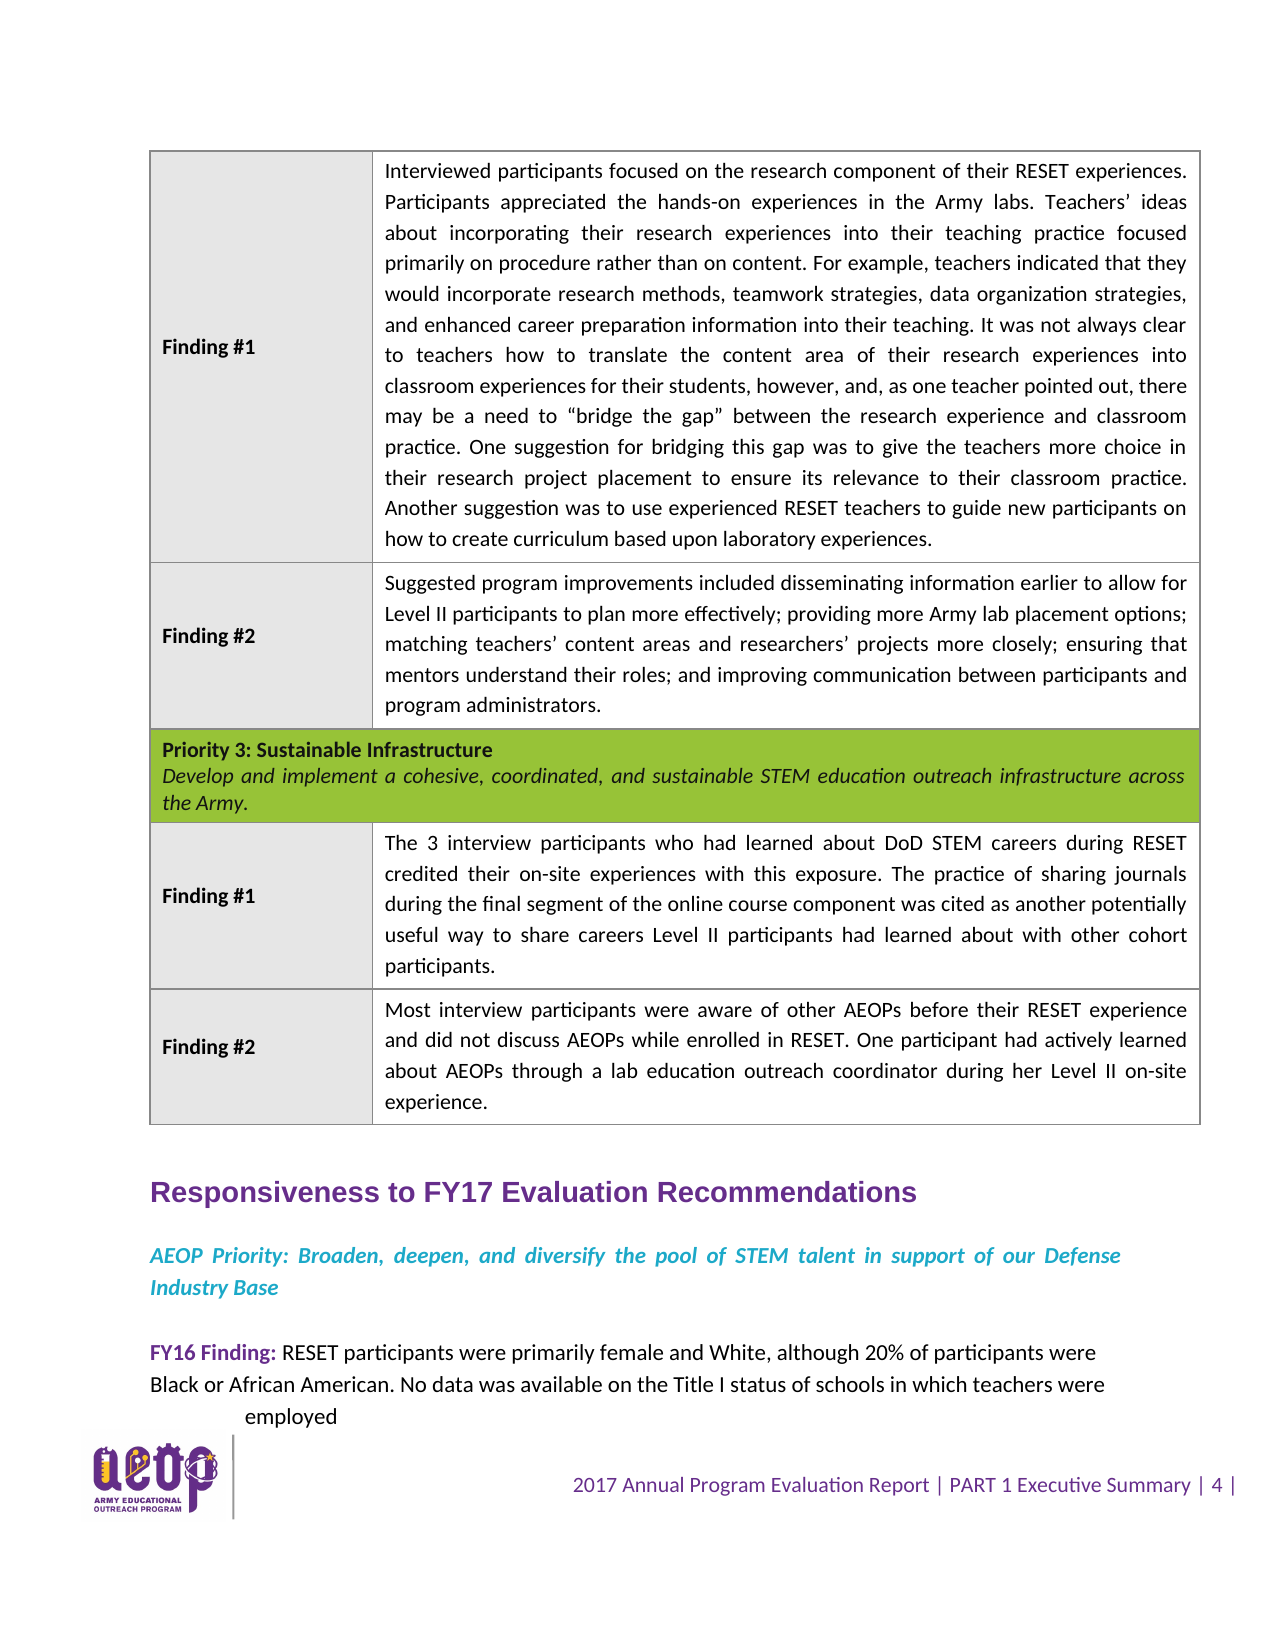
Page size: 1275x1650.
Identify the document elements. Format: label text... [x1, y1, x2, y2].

table_cell Most interview participants were aware of other AEOPs before their RESET experience and did not discuss AEOPs while enrolled in RESET. One participant had actively learned about AEOPs through a lab education outreach coordinator during her Level II on-site experience. [373, 990, 1199, 1124]
table_cell Interviewed participants focused on the research component of their RESET experiences. Participants appreciated the hands-on experiences in the Army labs. Teachers’ ideas about incorporating their research experiences into their teaching practice focused primarily on procedure rather than on content. For example, teachers indicated that they would incorporate research methods, teamwork strategies, data organization strategies, and enhanced career preparation information into their teaching. It was not always clear to teachers how to translate the content area of their research experiences into classroom experiences for their students, however, and, as one teacher pointed out, there may be a need to “bridge the gap” between the research experience and classroom practice. One suggestion for bridging this gap was to give the teachers more choice in their research project placement to ensure its relevance to their classroom practice. Another suggestion was to use experienced RESET teachers to guide new participants on how to create curriculum based upon laboratory experiences. [373, 152, 1199, 562]
text AEOP Priority: Broaden, deepen, and diversify the pool of STEM talent in support of our Defense Industry Base [150, 1241, 1125, 1301]
picture [79, 1429, 226, 1522]
table_cell Suggested program improvements included disseminating information earlier to allow for Level II participants to plan more effectively; providing more Army lab placement options; matching teachers’ content areas and researchers’ projects more closely; ensuring that mentors understand their roles; and improving communication between participants and program administrators. [373, 563, 1199, 728]
table_cell Finding #1 [151, 823, 372, 988]
table_cell The 3 interview participants who had learned about DoD STEM careers during RESET credited their on-site experiences with this exposure. The practice of sharing journals during the final segment of the online course component was cited as another potentially useful way to share careers Level II participants had learned about with other cohort participants. [373, 823, 1199, 988]
table_cell Finding #1 [151, 152, 372, 562]
text FY16 Finding: RESET participants were primarily female and White, although 20% of participants were Black or African American. No data was available on the Title I status of schools in which teachers were employed [150, 1338, 1125, 1430]
table_cell Finding #2 [151, 990, 372, 1124]
table_cell Finding #2 [151, 563, 372, 728]
table_cell Priority 3: Sustainable Infrastructure Develop and implement a cohesive, coordinated, and sustainable STEM education outreach infrastructure across the Army. [151, 730, 1199, 822]
subtitle Responsiveness to FY17 Evaluation Recommendations [150, 1175, 1125, 1209]
